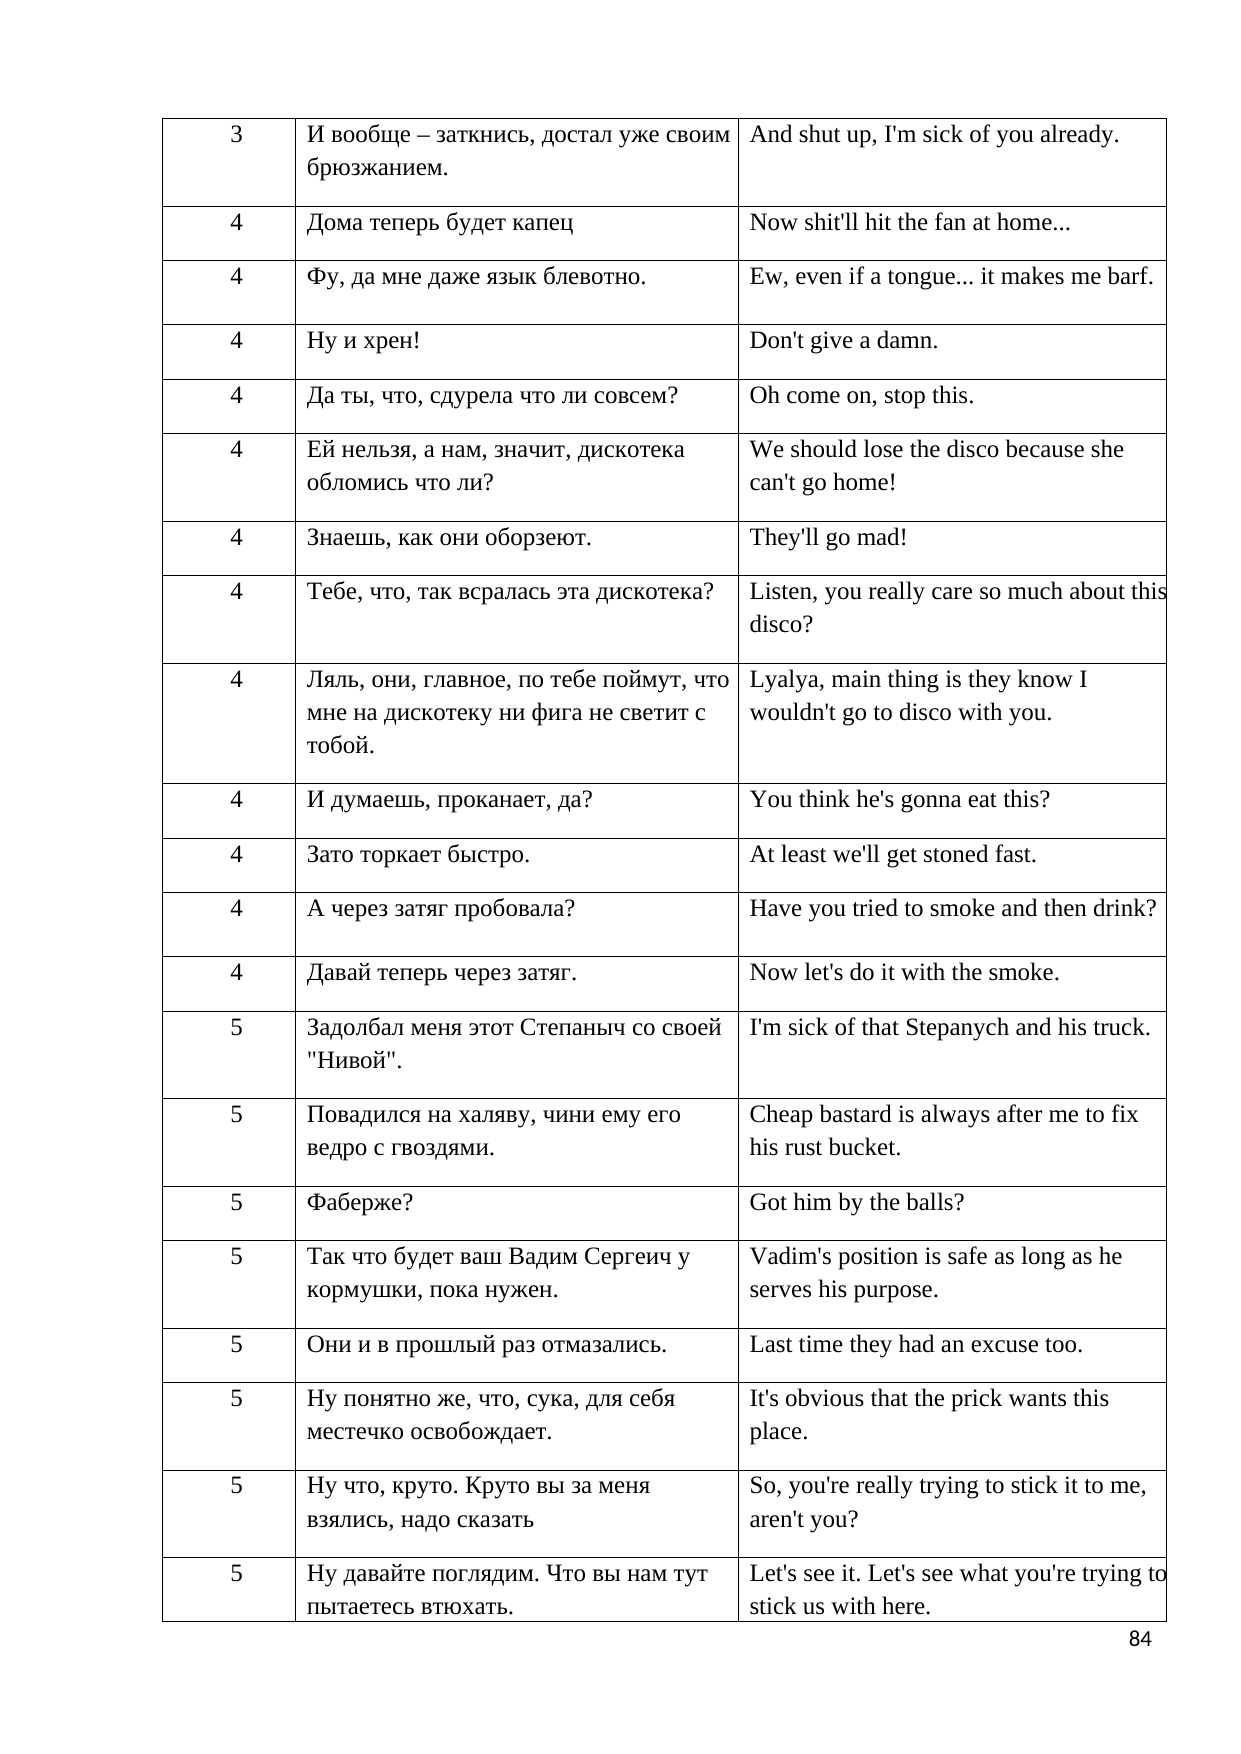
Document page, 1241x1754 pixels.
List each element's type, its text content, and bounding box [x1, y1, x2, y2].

table_cell Last time they had an excuse too. [739, 1329, 1166, 1382]
table_cell Ew, even if a tongue... it makes me barf. [739, 261, 1166, 324]
table_cell 4 [163, 664, 295, 783]
table_cell 4 [163, 522, 295, 575]
table_cell Ну что, круто. Круто вы за меня взялись, надо сказать [296, 1471, 738, 1557]
table_cell Повадился на халяву, чини ему его ведро с гвоздями. [296, 1099, 738, 1186]
table_cell Ну понятно же, что, сука, для себя местечко освобождает. [296, 1383, 738, 1469]
table_cell Now let's do it with the smoke. [739, 957, 1166, 1011]
table_cell Lyalya, main thing is they know I wouldn't go to disco with you. [739, 664, 1166, 783]
table_cell 4 [163, 325, 295, 379]
table_cell It's obvious that the prick wants this place. [739, 1383, 1166, 1469]
table_cell Зато торкает быстро. [296, 839, 738, 892]
table_cell Так что будет ваш Вадим Сергеич у кормушки, пока нужен. [296, 1241, 738, 1328]
table_cell Дома теперь будет капец [296, 207, 738, 260]
table_cell А через затяг пробовала? [296, 893, 738, 956]
table_cell Now shit'll hit the fan at home... [739, 207, 1166, 260]
table_cell 4 [163, 784, 295, 838]
table_cell 5 [163, 1329, 295, 1382]
table_cell 4 [163, 207, 295, 260]
table_cell 5 [163, 1187, 295, 1240]
table_cell 4 [163, 434, 295, 521]
table_cell Задолбал меня этот Степаныч со своей "Нивой". [296, 1012, 738, 1098]
table_cell 5 [163, 1558, 295, 1621]
table_cell 4 [163, 576, 295, 663]
table_cell We should lose the disco because she can't go home! [739, 434, 1166, 521]
table_cell 5 [163, 1099, 295, 1186]
table_cell Let's see it. Let's see what you're trying to stick us with here. [739, 1558, 1166, 1621]
table_cell 4 [163, 893, 295, 956]
table_cell Фаберже? [296, 1187, 738, 1240]
table_cell 4 [163, 261, 295, 324]
table_cell И думаешь, проканает, да? [296, 784, 738, 838]
table_cell Тебе, что, так всралась эта дискотека? [296, 576, 738, 663]
table_cell And shut up, I'm sick of you already. [739, 119, 1166, 206]
table_cell 4 [163, 380, 295, 433]
table_cell I'm sick of that Stepanych and his truck. [739, 1012, 1166, 1098]
table_cell Они и в прошлый раз отмазались. [296, 1329, 738, 1382]
table_cell They'll go mad! [739, 522, 1166, 575]
table_cell Ей нельзя, а нам, значит, дискотека обломись что ли? [296, 434, 738, 521]
table_cell 4 [163, 957, 295, 1011]
table_cell 4 [163, 839, 295, 892]
table_cell Ну давайте поглядим. Что вы нам тут пытаетесь втюхать. [296, 1558, 738, 1621]
table_cell So, you're really trying to stick it to me, aren't you? [739, 1471, 1166, 1557]
table_cell Да ты, что, сдурела что ли совсем? [296, 380, 738, 433]
table_cell 5 [163, 1241, 295, 1328]
table_cell Ляль, они, главное, по тебе поймут, что мне на дискотеку ни фига не светит с тобой. [296, 664, 738, 783]
table_cell 5 [163, 1383, 295, 1469]
table_cell You think he's gonna eat this? [739, 784, 1166, 838]
table_cell Фу, да мне даже язык блевотно. [296, 261, 738, 324]
table_cell Don't give a damn. [739, 325, 1166, 379]
table_cell И вообще – заткнись, достал уже своим брюзжанием. [296, 119, 738, 206]
table_cell Знаешь, как они оборзеют. [296, 522, 738, 575]
table_cell Oh come on, stop this. [739, 380, 1166, 433]
table_cell 3 [163, 119, 295, 206]
table_cell Cheap bastard is always after me to fix his rust bucket. [739, 1099, 1166, 1186]
table_cell 5 [163, 1012, 295, 1098]
table_cell 5 [163, 1471, 295, 1557]
table_cell Have you tried to smoke and then drink? [739, 893, 1166, 956]
table_cell Listen, you really care so much about this disco? [739, 576, 1166, 663]
table_cell Got him by the balls? [739, 1187, 1166, 1240]
table_cell Vadim's position is safe as long as he serves his purpose. [739, 1241, 1166, 1328]
table_cell Давай теперь через затяг. [296, 957, 738, 1011]
table_cell At least we'll get stoned fast. [739, 839, 1166, 892]
table_cell Ну и хрен! [296, 325, 738, 379]
